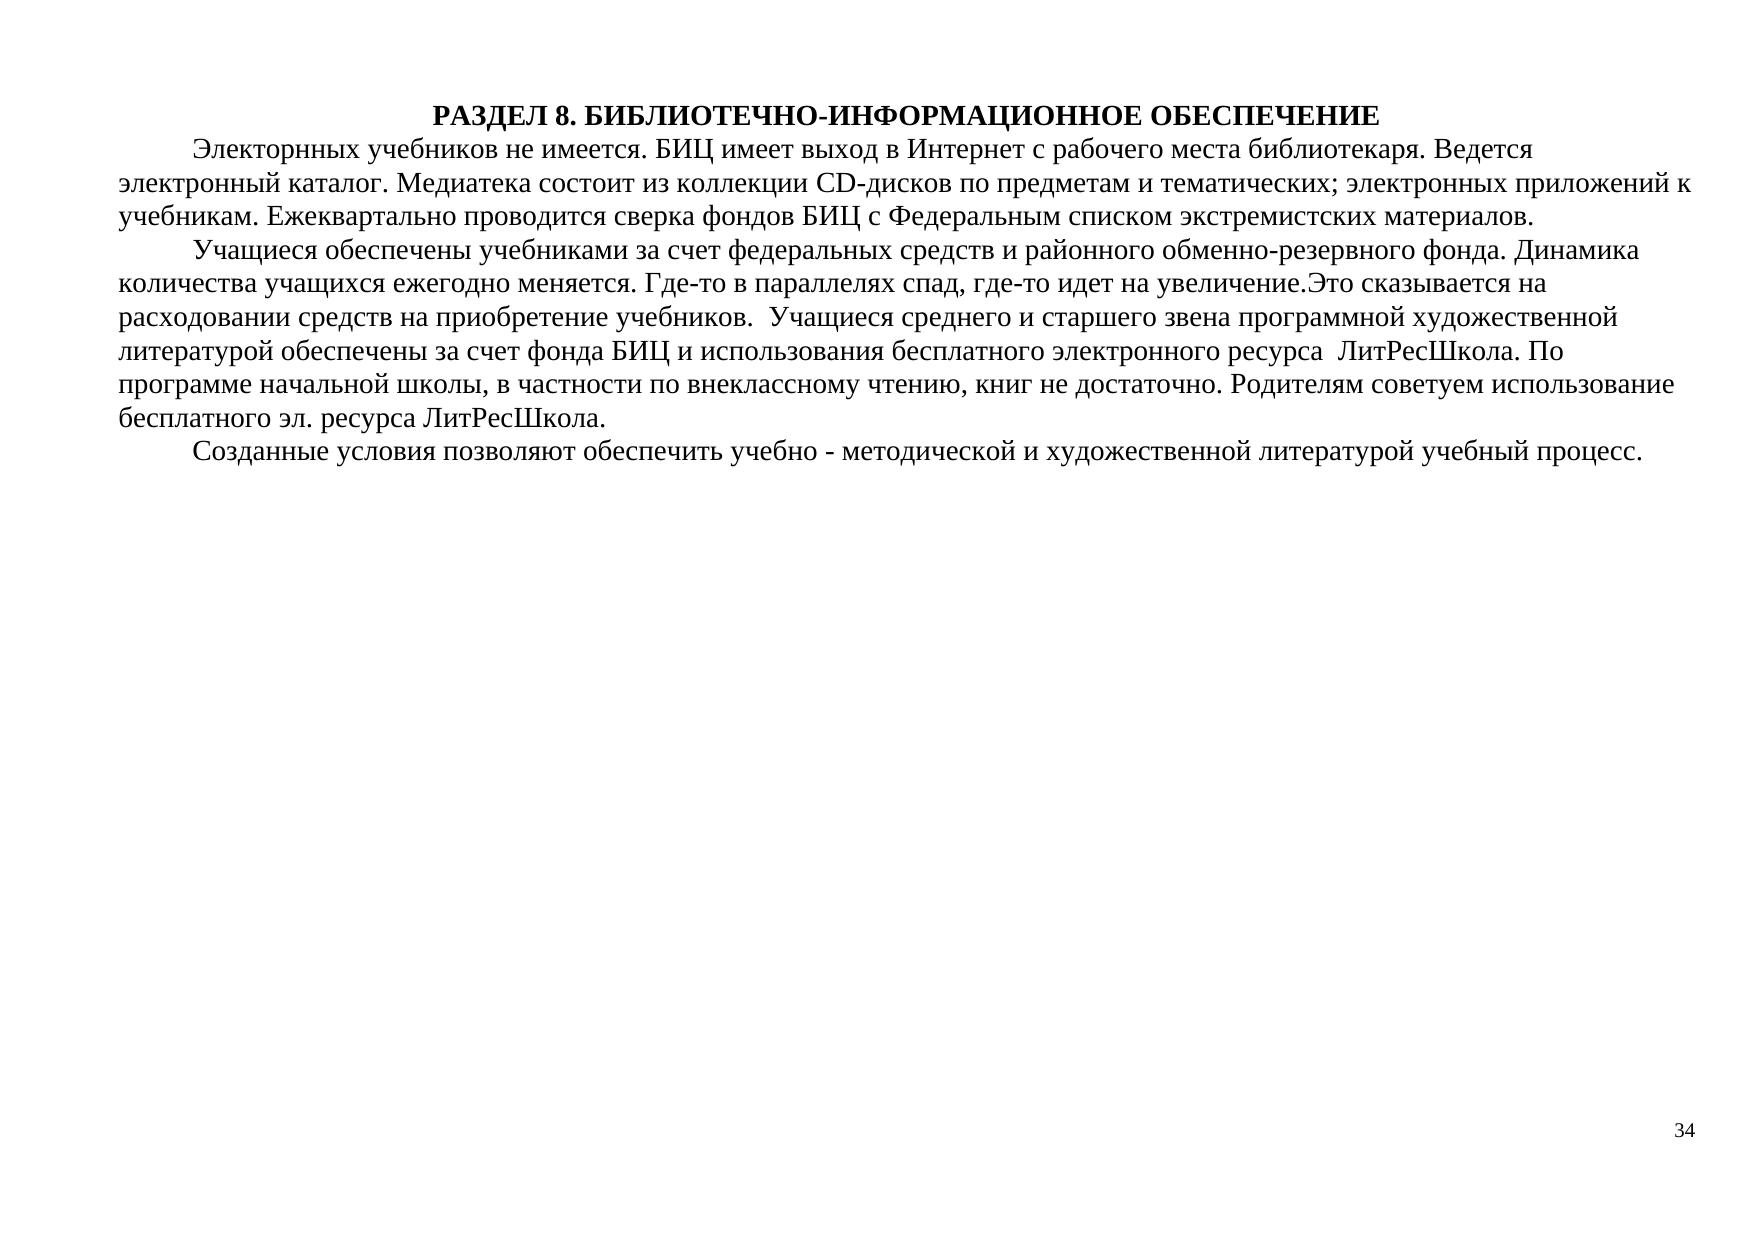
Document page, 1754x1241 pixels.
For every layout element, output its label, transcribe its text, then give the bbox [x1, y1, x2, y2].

text Созданные условия позволяют обеспечить учебно - методической и художественной литературой учебный процесс. [118, 433, 1695, 467]
text Учащиеся обеспечены учебниками за счет федеральных средств и районного обменно-резервного фонда. Динамика количества учащихся ежегодно меняется. Где-то в параллелях спад, где-то идет на увеличение.Это сказывается на расходовании средств на приобретение учебников. Учащиеся среднего и старшего звена программной художественной литературой обеспечены за счет фонда БИЦ и использования бесплатного электронного ресурса ЛитРесШкола. По программе начальной школы, в частности по внеклассному чтению, книг не достаточно. Родителям советуем использование бесплатного эл. ресурса ЛитРесШкола. [118, 232, 1695, 433]
text Электорнных учебников не имеется. БИЦ имеет выход в Интернет с рабочего места библиотекаря. Ведется электронный каталог. Медиатека состоит из коллекции CD-дисков по предметам и тематических; электронных приложений к учебникам. Ежеквартально проводится сверка фондов БИЦ с Федеральным списком экстремистских материалов. [118, 131, 1695, 232]
subtitle РАЗДЕЛ 8. БИБЛИОТЕЧНО-ИНФОРМАЦИОННОЕ ОБЕСПЕЧЕНИЕ [118, 98, 1695, 131]
